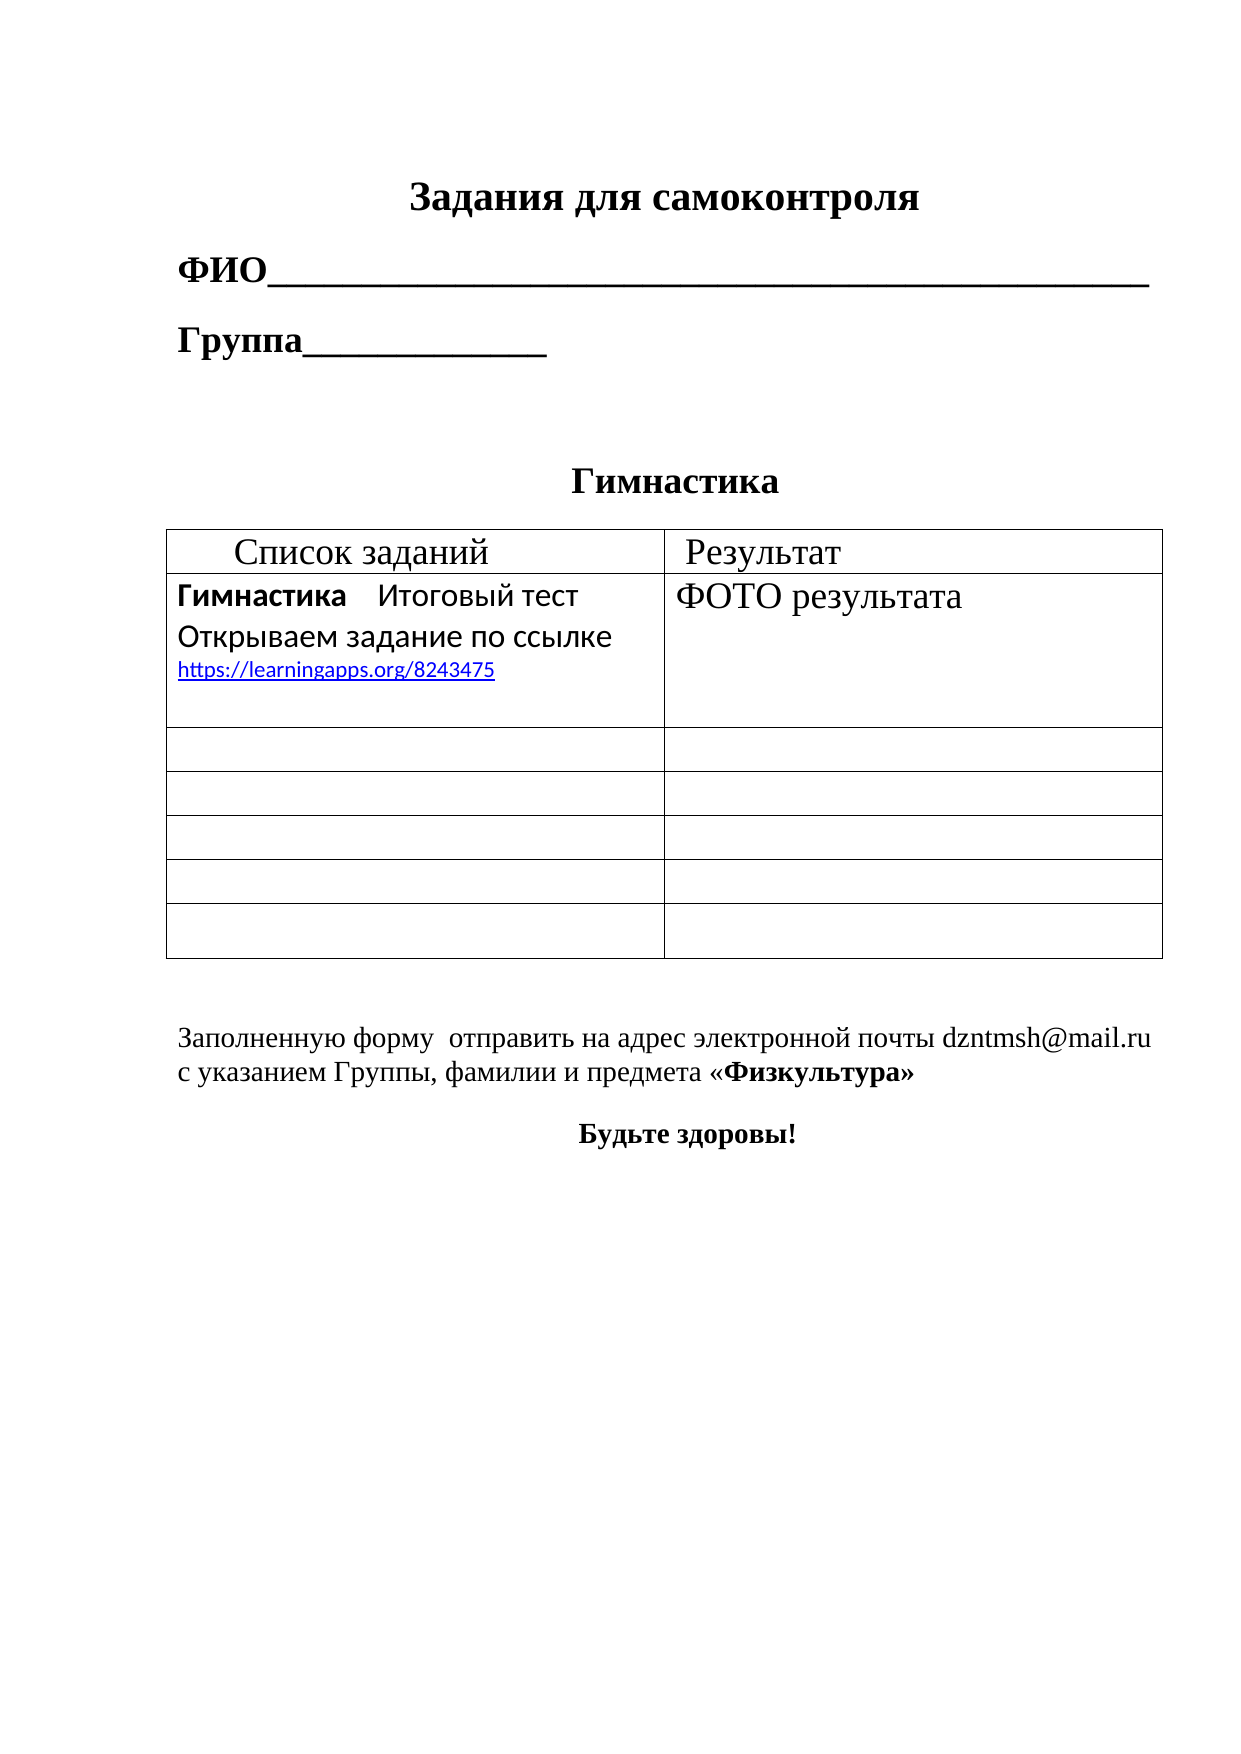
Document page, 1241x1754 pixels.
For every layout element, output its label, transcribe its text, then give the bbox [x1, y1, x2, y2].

table_cell [665, 728, 1162, 771]
text ФИО_______________________________________________ [177, 247, 1152, 290]
table_cell [167, 728, 664, 771]
text Задания для самоконтроля [177, 171, 1152, 219]
table_cell [665, 860, 1162, 903]
table_cell [665, 772, 1162, 815]
table_header Список заданий [167, 530, 664, 573]
table_cell [665, 904, 1162, 958]
text Будьте здоровы! [177, 1117, 1152, 1150]
table_header Результат [665, 530, 1162, 573]
text Гимнастика [177, 458, 1152, 501]
table_cell [167, 816, 664, 859]
table_cell [167, 860, 664, 903]
table_cell [167, 904, 664, 958]
table_cell ФОТО результата [665, 574, 1162, 727]
text Группа_____________ [177, 317, 1152, 361]
table_cell [665, 816, 1162, 859]
text Заполненную форму отправить на адрес электронной почты dzntmsh@mail.ru с указанием Группы, фамилии и предмета «Физкультура» [177, 1020, 1152, 1087]
table_cell Гимнастика Итоговый тест Открываем задание по ссылке https://learningapps.org/8243475 [167, 574, 664, 727]
table_cell [167, 772, 664, 815]
